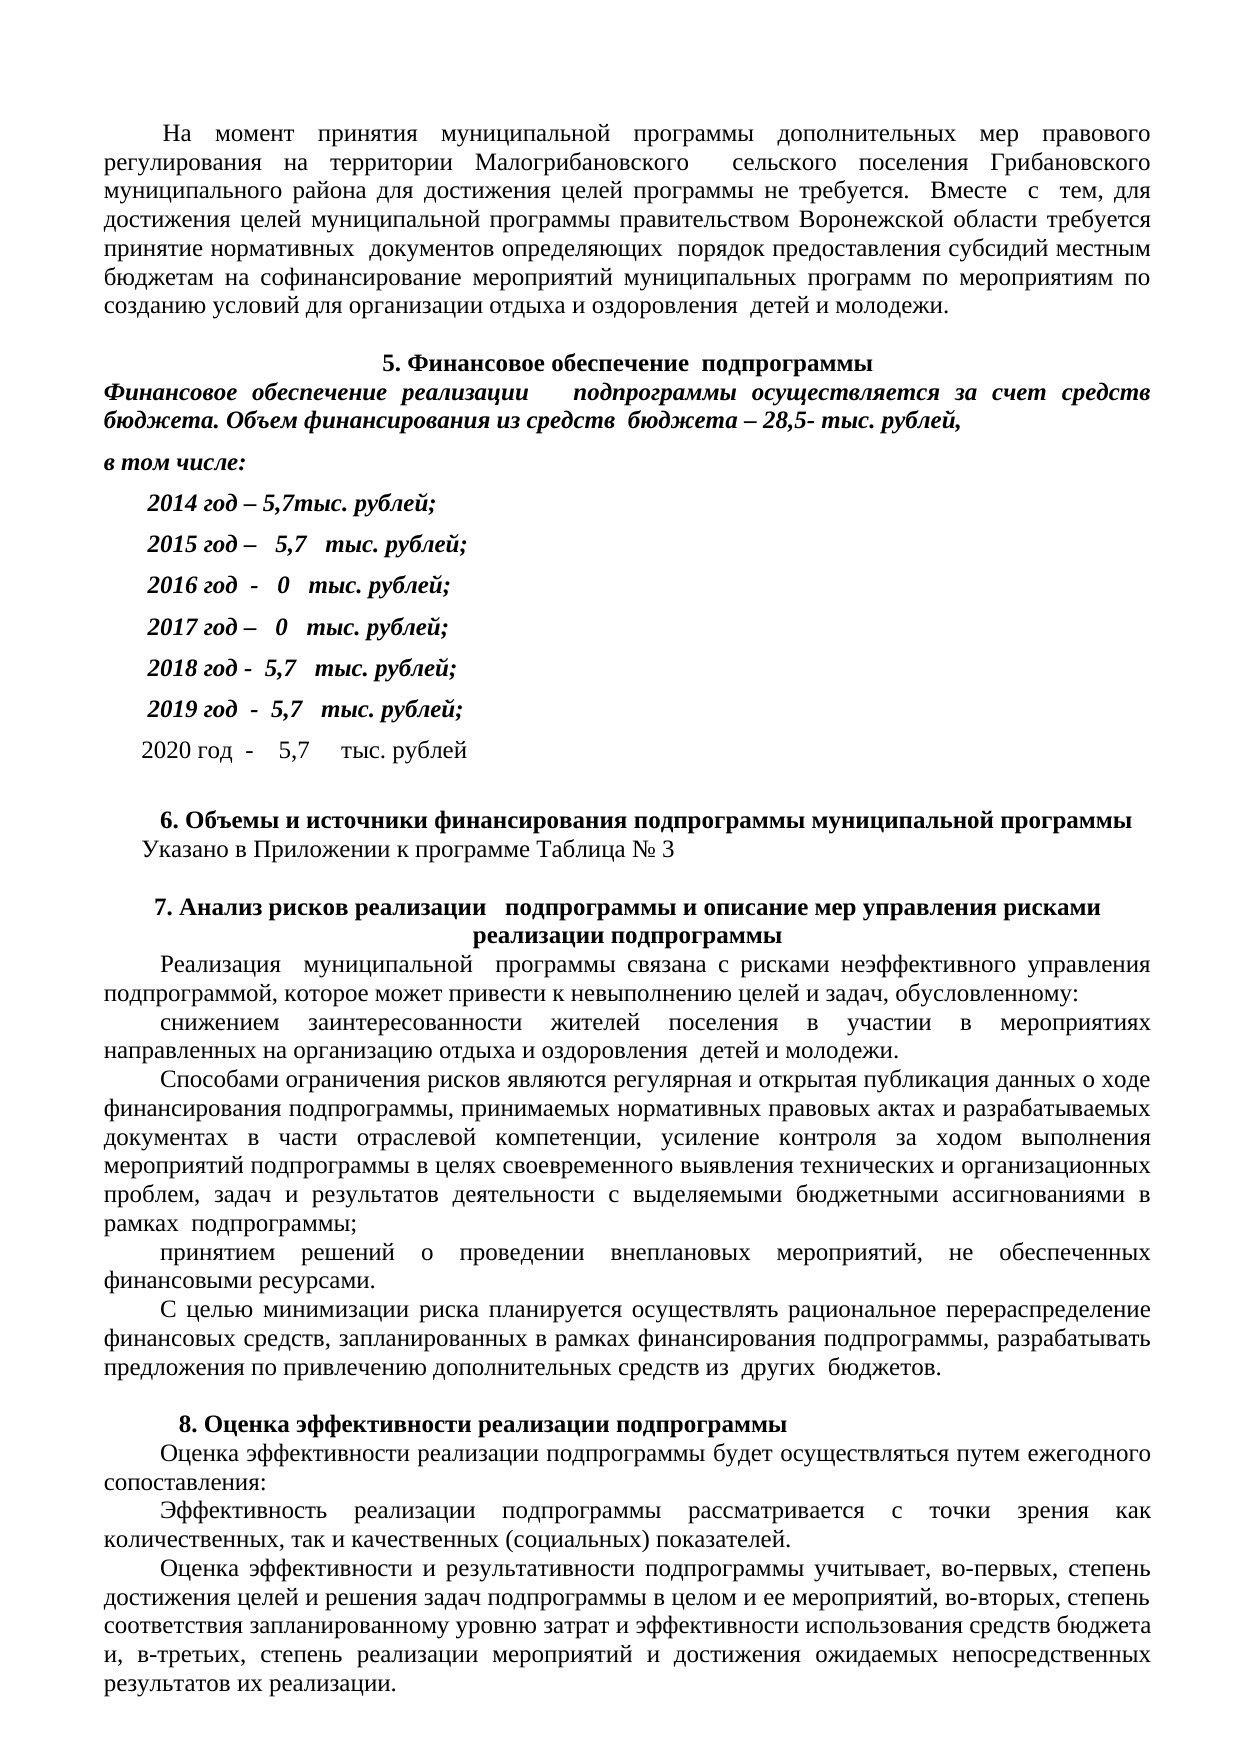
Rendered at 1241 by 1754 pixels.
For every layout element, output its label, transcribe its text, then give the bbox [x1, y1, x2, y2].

text 2017 год – 0 тыс. рублей; [103, 612, 1152, 641]
text Оценка эффективности реализации подпрограммы будет осуществляться путем ежегодного сопоставления: [103, 1438, 1152, 1496]
text в том числе: [103, 447, 1152, 476]
text 2020 год - 5,7 тыс. рублей [103, 736, 1152, 764]
text 2015 год – 5,7 тыс. рублей; [103, 529, 1152, 558]
text 5. Финансовое обеспечение подпрограммы [103, 348, 1152, 377]
text 2019 год - 5,7 тыс. рублей; [103, 694, 1152, 723]
text Указано в Приложении к программе Таблица № 3 [141, 834, 1152, 863]
text 2014 год – 5,7тыс. рублей; [103, 488, 1152, 517]
text Оценка эффективности и результативности подпрограммы учитывает, во-первых, степень достижения целей и решения задач подпрограммы в целом и ее мероприятий, во-вторых, степень соответствия запланированному уровню затрат и эффективности использования средств бюджета и, в-третьих, степень реализации мероприятий и достижения ожидаемых непосредственных результатов их реализации. [103, 1553, 1152, 1697]
text 2018 год - 5,7 тыс. рублей; [103, 653, 1152, 682]
text 6. Объемы и источники финансирования подпрограммы муниципальной программы [141, 806, 1152, 834]
text 8. Оценка эффективности реализации подпрограммы [103, 1409, 1152, 1438]
text 2016 год - 0 тыс. рублей; [103, 571, 1152, 599]
text Эффективность реализации подпрограммы рассматривается с точки зрения как количественных, так и качественных (социальных) показателей. [103, 1496, 1152, 1553]
text Финансовое обеспечение реализации подпрограммы осуществляется за счет средств бюджета. Объем финансирования из средств бюджета – 28,5- тыс. рублей, [103, 377, 1152, 434]
text На момент принятия муниципальной программы дополнительных мер правового регулирования на территории Малогрибановского сельского поселения Грибановского муниципального района для достижения целей программы не требуется. Вместе с тем, для достижения целей муниципальной программы правительством Воронежской области требуется принятие нормативных документов определяющих порядок предоставления субсидий местным бюджетам на софинансирование мероприятий муниципальных программ по мероприятиям по созданию условий для организации отдыха и оздоровления детей и молодежи. [103, 118, 1152, 319]
text С целью минимизации риска планируется осуществлять рациональное перераспределение финансовых средств, запланированных в рамках финансирования подпрограммы, разрабатывать предложения по привлечению дополнительных средств из других бюджетов. [103, 1294, 1152, 1381]
text принятием решений о проведении внеплановых мероприятий, не обеспеченных финансовыми ресурсами. [103, 1237, 1152, 1294]
text Реализация муниципальной программы связана с рисками неэффективного управления подпрограммой, которое может привести к невыполнению целей и задач, обусловленному: [103, 949, 1152, 1007]
text Способами ограничения рисков являются регулярная и открытая публикация данных о ходе финансирования подпрограммы, принимаемых нормативных правовых актах и разрабатываемых документах в части отраслевой компетенции, усиление контроля за ходом выполнения мероприятий подпрограммы в целях своевременного выявления технических и организационных проблем, задач и результатов деятельности с выделяемыми бюджетными ассигнованиями в рамках подпрограммы; [103, 1064, 1152, 1237]
text 7. Анализ рисков реализации подпрограммы и описание мер управления рисками реализации подпрограммы [103, 892, 1152, 949]
text снижением заинтересованности жителей поселения в участии в мероприятиях направленных на организацию отдыха и оздоровления детей и молодежи. [103, 1007, 1152, 1064]
